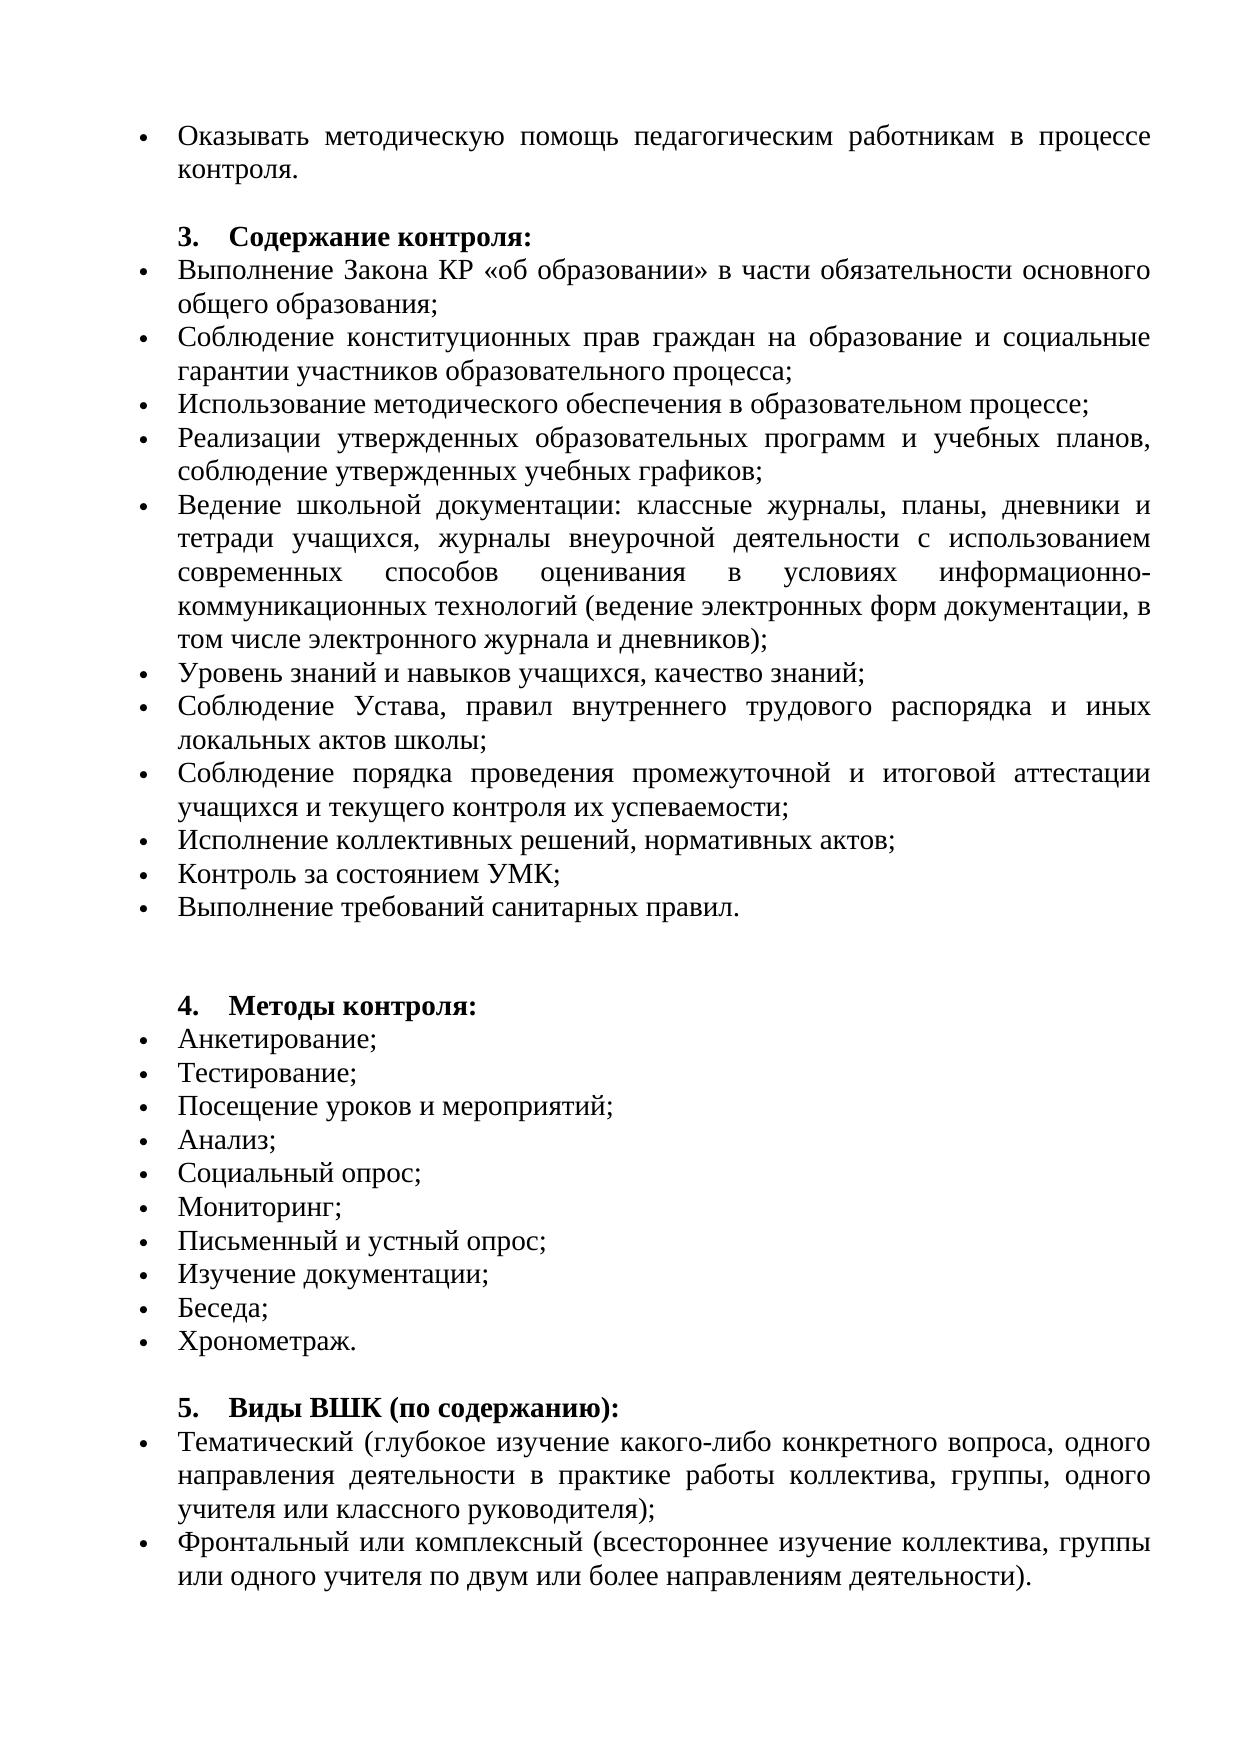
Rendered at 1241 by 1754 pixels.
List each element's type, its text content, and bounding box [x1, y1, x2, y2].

list Ведение школьной документации: классные журналы, планы, дневники и тетради учащихся, журналы внеурочной деятельности с использованием современных способов оценивания в условиях информационно-коммуникационных технологий (ведение электронных форм документации, в том числе электронного журнала и дневников); [140, 487, 1152, 655]
text 4. Методы контроля: [177, 988, 1152, 1021]
list Использование методического обеспечения в образовательном процессе; [140, 386, 1152, 420]
text 3. Содержание контроля: [177, 219, 1152, 252]
list Соблюдение порядка проведения промежуточной и итоговой аттестации учащихся и текущего контроля их успеваемости; [140, 755, 1152, 822]
list Выполнение требований санитарных правил. [140, 889, 1152, 923]
list Оказывать методическую помощь педагогическим работникам в процессе контроля. [140, 118, 1152, 185]
list Письменный и устный опрос; [140, 1223, 1152, 1256]
list Соблюдение конституционных прав граждан на образование и социальные гарантии участников образовательного процесса; [140, 319, 1152, 386]
list Беседа; [140, 1290, 1152, 1323]
list Тестирование; [140, 1055, 1152, 1088]
list Социальный опрос; [140, 1156, 1152, 1189]
list Уровень знаний и навыков учащихся, качество знаний; [140, 655, 1152, 688]
list Контроль за состоянием УМК; [140, 856, 1152, 889]
list Соблюдение Устава, правил внутреннего трудового распорядка и иных локальных актов школы; [140, 688, 1152, 755]
list Тематический (глубокое изучение какого-либо конкретного вопроса, одного направления деятельности в практике работы коллектива, группы, одного учителя или классного руководителя); [140, 1424, 1152, 1524]
list Посещение уроков и мероприятий; [140, 1088, 1152, 1122]
list Анализ; [140, 1122, 1152, 1156]
list Хронометраж. [140, 1323, 1152, 1357]
list Выполнение Закона КР «об образовании» в части обязательности основного общего образования; [140, 252, 1152, 319]
list Мониторинг; [140, 1189, 1152, 1223]
list Исполнение коллективных решений, нормативных актов; [140, 822, 1152, 856]
list Фронтальный или комплексный (всестороннее изучение коллектива, группы или одного учителя по двум или более направлениям деятельности). [140, 1524, 1152, 1592]
list Изучение документации; [140, 1256, 1152, 1290]
text 5. Виды ВШК (по содержанию): [177, 1390, 1152, 1424]
list Анкетирование; [140, 1021, 1152, 1055]
list Реализации утвержденных образовательных программ и учебных планов, соблюдение утвержденных учебных графиков; [140, 420, 1152, 487]
